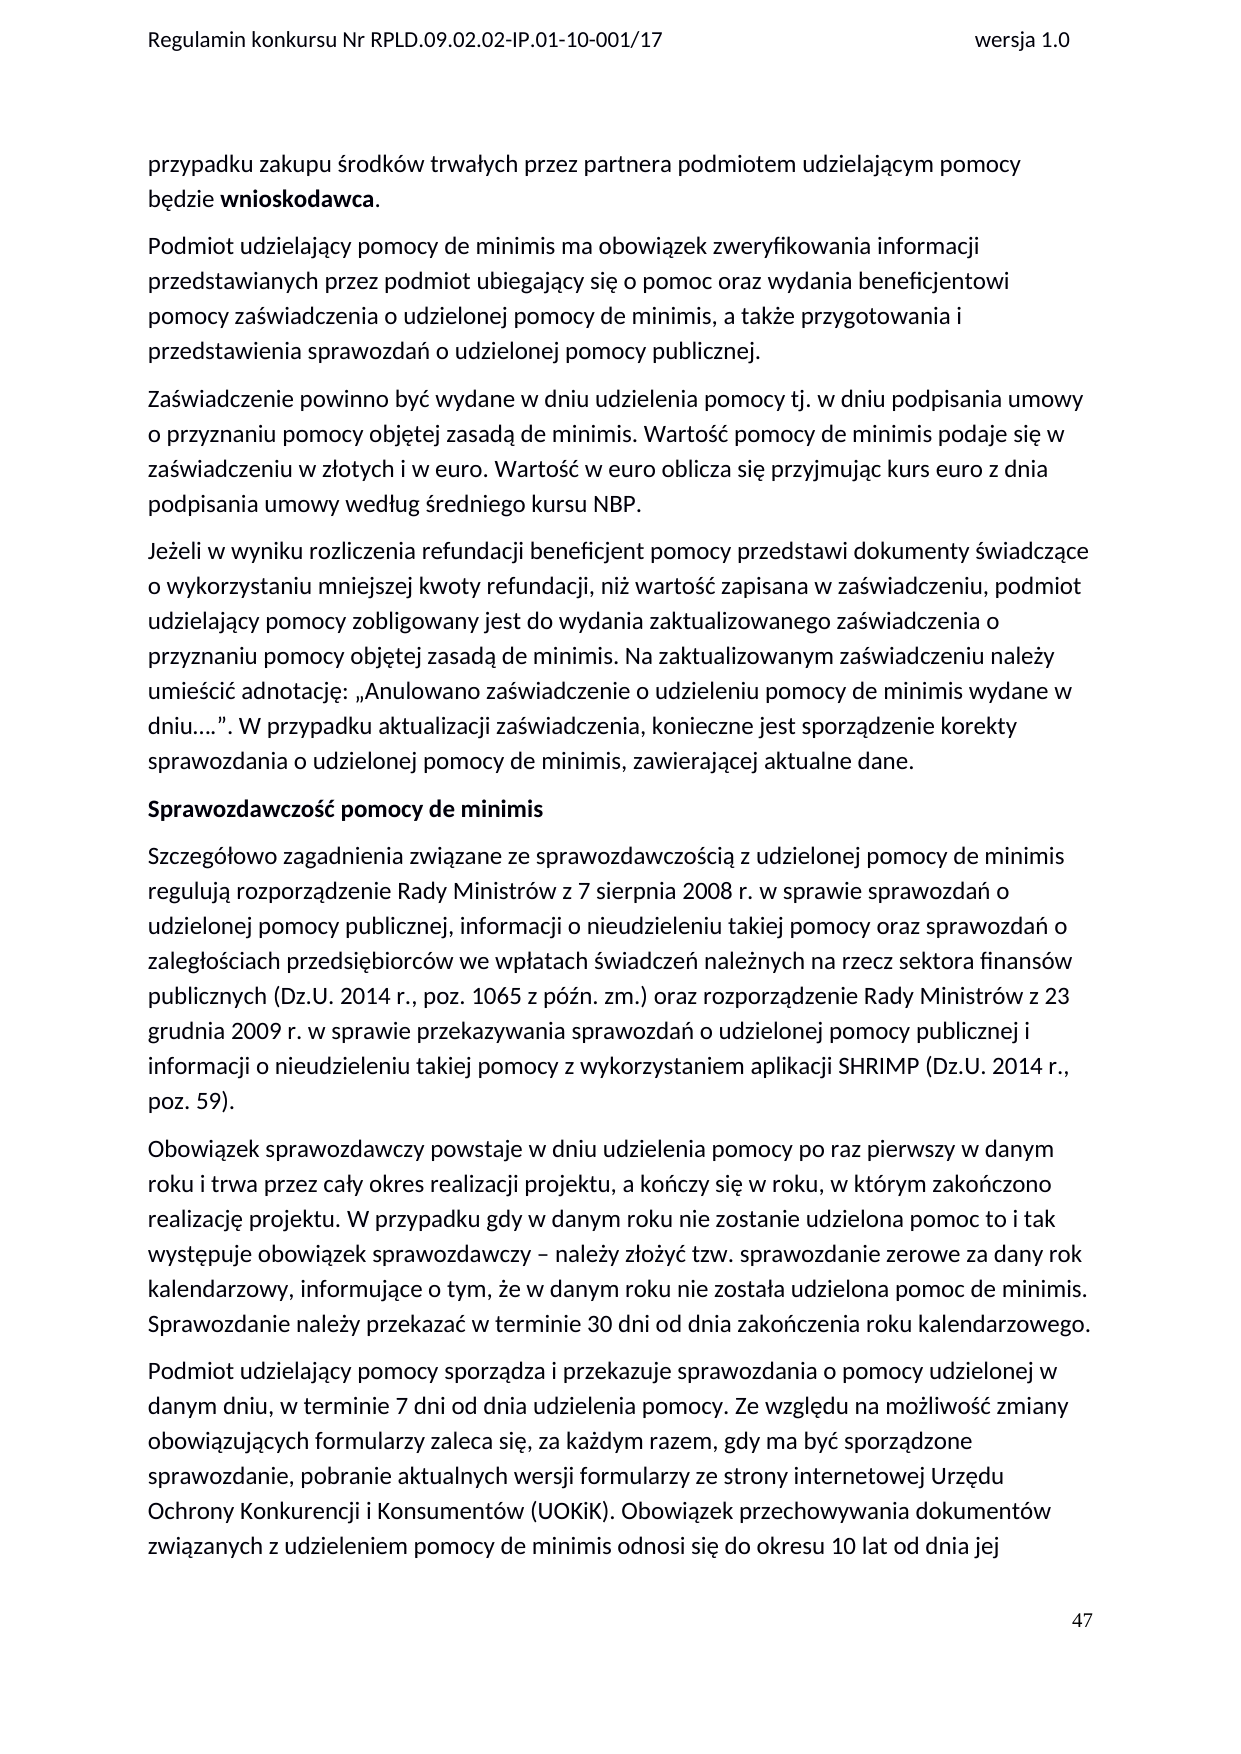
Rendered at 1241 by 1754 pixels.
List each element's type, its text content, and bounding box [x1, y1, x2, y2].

text Obowiązek sprawozdawczy powstaje w dniu udzielenia pomocy po raz pierwszy w danym roku i trwa przez cały okres realizacji projektu, a kończy się w roku, w którym zakończono realizację projektu. W przypadku gdy w danym roku nie zostanie udzielona pomoc to i tak występuje obowiązek sprawozdawczy – należy złożyć tzw. sprawozdanie zerowe za dany rok kalendarzowy, informujące o tym, że w danym roku nie została udzielona pomoc de minimis. Sprawozdanie należy przekazać w terminie 30 dni od dnia zakończenia roku kalendarzowego. [148, 1133, 1092, 1338]
text Zaświadczenie powinno być wydane w dniu udzielenia pomocy tj. w dniu podpisania umowy o przyznaniu pomocy objętej zasadą de minimis. Wartość pomocy de minimis podaje się w zaświadczeniu w złotych i w euro. Wartość w euro oblicza się przyjmując kurs euro z dnia podpisania umowy według średniego kursu NBP. [148, 383, 1092, 518]
text Podmiot udzielający pomocy de minimis ma obowiązek zweryfikowania informacji przedstawianych przez podmiot ubiegający się o pomoc oraz wydania beneficjentowi pomocy zaświadczenia o udzielonej pomocy de minimis, a także przygotowania i przedstawienia sprawozdań o udzielonej pomocy publicznej. [148, 230, 1092, 366]
text Szczegółowo zagadnienia związane ze sprawozdawczością z udzielonej pomocy de minimis regulują rozporządzenie Rady Ministrów z 7 sierpnia 2008 r. w sprawie sprawozdań o udzielonej pomocy publicznej, informacji o nieudzieleniu takiej pomocy oraz sprawozdań o zaległościach przedsiębiorców we wpłatach świadczeń należnych na rzecz sektora finansów publicznych (Dz.U. 2014 r., poz. 1065 z późn. zm.) oraz rozporządzenie Rady Ministrów z 23 grudnia 2009 r. w sprawie przekazywania sprawozdań o udzielonej pomocy publicznej i informacji o nieudzieleniu takiej pomocy z wykorzystaniem aplikacji SHRIMP (Dz.U. 2014 r., poz. 59). [148, 840, 1092, 1116]
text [148, 148, 1092, 213]
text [148, 1355, 1092, 1561]
text Sprawozdawczość pomocy de minimis [148, 793, 1092, 823]
text Jeżeli w wyniku rozliczenia refundacji beneficjent pomocy przedstawi dokumenty świadczące o wykorzystaniu mniejszej kwoty refundacji, niż wartość zapisana w zaświadczeniu, podmiot udzielający pomocy zobligowany jest do wydania zaktualizowanego zaświadczenia o przyznaniu pomocy objętej zasadą de minimis. Na zaktualizowanym zaświadczeniu należy umieścić adnotację: „Anulowano zaświadczenie o udzieleniu pomocy de minimis wydane w dniu….”. W przypadku aktualizacji zaświadczenia, konieczne jest sporządzenie korekty sprawozdania o udzielonej pomocy de minimis, zawierającej aktualne dane. [148, 535, 1092, 776]
